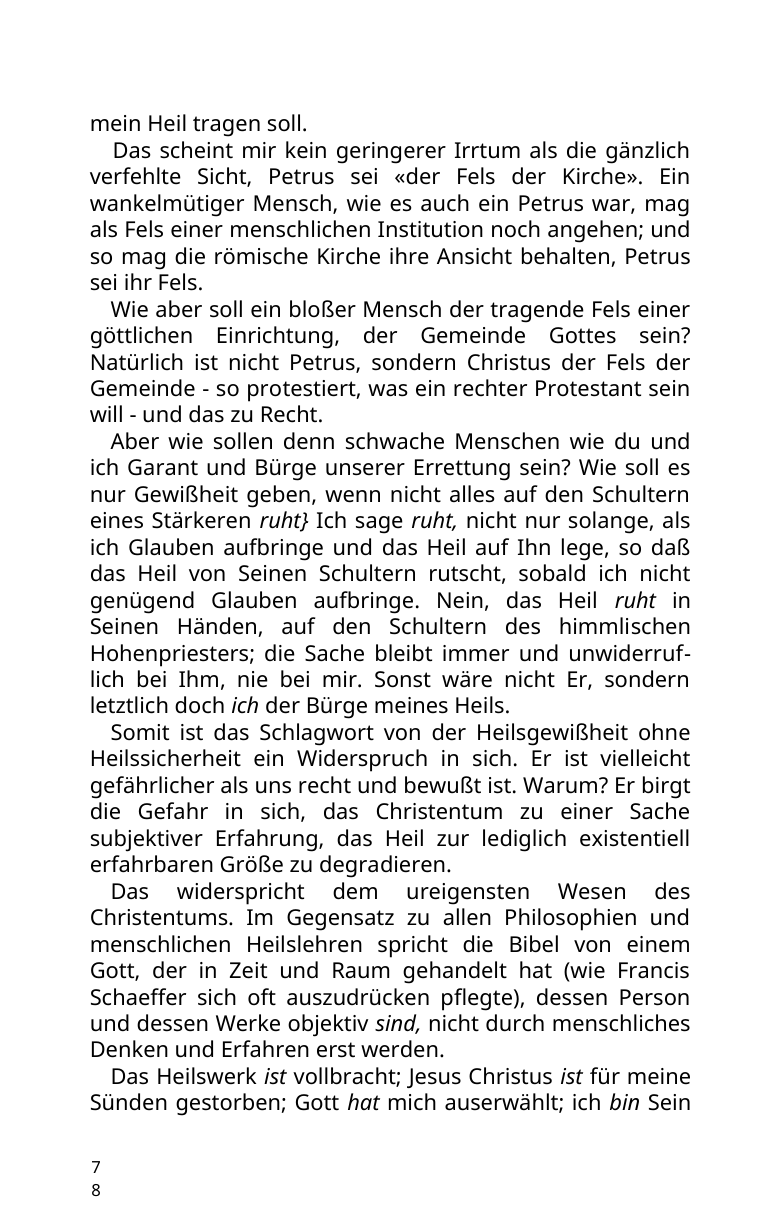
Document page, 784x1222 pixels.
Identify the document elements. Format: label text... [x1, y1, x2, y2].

text Das widerspricht dem ureigensten Wesen des Christentums. Im Gegensatz zu allen Philosophien und menschlichen Heilslehren spricht die Bibel von einem Gott, der in Zeit und Raum gehandelt hat (wie Francis Schaeffer sich oft auszudrücken pflegte), dessen Person und dessen Werke objektiv sind, nicht durch menschliches Denken und Erfahren erst werden. [89, 878, 691, 1063]
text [89, 1063, 691, 1116]
text Das scheint mir kein geringerer Irrtum als die gänzlich verfehlte Sicht, Petrus sei «der Fels der Kirche». Ein wankelmütiger Mensch, wie es auch ein Petrus war, mag als Fels einer menschlichen Institution noch angehen; und so mag die römische Kirche ihre Ansicht behalten, Petrus sei ihr Fels. [89, 137, 691, 296]
text Somit ist das Schlagwort von der Heilsgewißheit ohne Heilssicherheit ein Widerspruch in sich. Er ist vielleicht gefährlicher als uns recht und bewußt ist. Warum? Er birgt die Gefahr in sich, das Christentum zu einer Sache subjektiver Erfahrung, das Heil zur lediglich existentiell erfahrbaren Größe zu degradieren. [89, 719, 691, 878]
text Aber wie sollen denn schwache Menschen wie du und ich Garant und Bürge unserer Errettung sein? Wie soll es nur Gewißheit geben, wenn nicht alles auf den Schultern eines Stärkeren ruht} Ich sage ruht, nicht nur solange, als ich Glauben aufbringe und das Heil auf Ihn lege, so daß das Heil von Seinen Schultern rutscht, sobald ich nicht genügend Glauben aufbringe. Nein, das Heil ruht in Seinen Händen, auf den Schultern des himmlischen Hohenpriesters; die Sache bleibt immer und unwiderruflich bei Ihm, nie bei mir. Sonst wäre nicht Er, sondern letztlich doch ich der Bürge meines Heils. [89, 428, 691, 719]
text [89, 111, 691, 137]
text Wie aber soll ein bloßer Mensch der tragende Fels einer göttlichen Einrichtung, der Gemeinde Gottes sein? Natürlich ist nicht Petrus, sondern Christus der Fels der Gemeinde - so protestiert, was ein rechter Protestant sein will - und das zu Recht. [89, 296, 691, 428]
